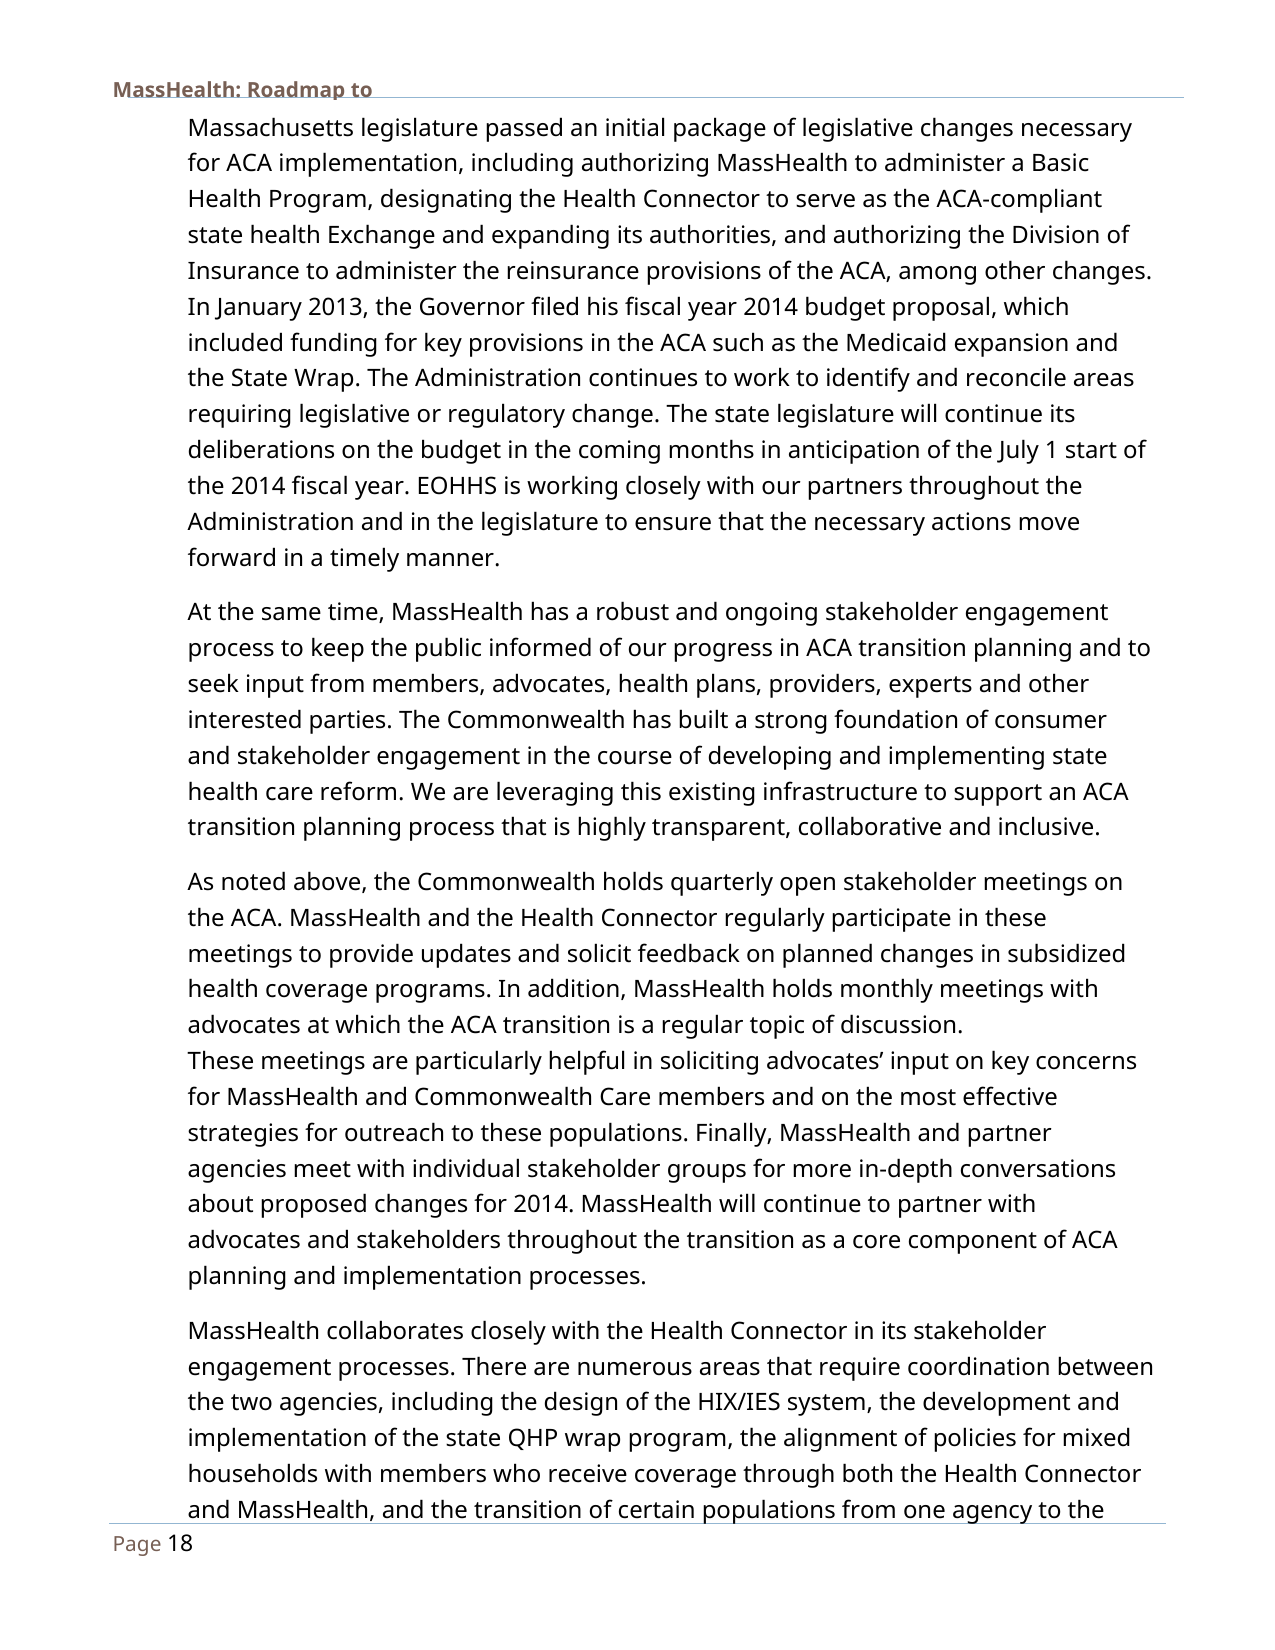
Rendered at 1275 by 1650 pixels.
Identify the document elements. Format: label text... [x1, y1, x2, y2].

text At the same time, MassHealth has a robust and ongoing stakeholder engagement process to keep the public informed of our progress in ACA transition planning and to seek input from members, advocates, health plans, providers, experts and other interested parties. The Commonwealth has built a strong foundation of consumer and stakeholder engagement in the course of developing and implementing state health care reform. We are leveraging this existing infrastructure to support an ACA transition planning process that is highly transparent, collaborative and inclusive. [187, 595, 1154, 843]
text As noted above, the Commonwealth holds quarterly open stakeholder meetings on the ACA. MassHealth and the Health Connector regularly participate in these meetings to provide updates and solicit feedback on planned changes in subsidized health coverage programs. In addition, MassHealth holds monthly meetings with advocates at which the ACA transition is a regular topic of discussion. [187, 865, 1158, 1041]
text Massachusetts legislature passed an initial package of legislative changes necessary for ACA implementation, including authorizing MassHealth to administer a Basic Health Program, designating the Health Connector to serve as the ACA-compliant state health Exchange and expanding its authorities, and authorizing the Division of Insurance to administer the reinsurance provisions of the ACA, among other changes. In January 2013, the Governor filed his fiscal year 2014 budget proposal, which included funding for key provisions in the ACA such as the Medicaid expansion and the State Wrap. The Administration continues to work to identify and reconcile areas requiring legislative or regulatory change. The state legislature will continue its deliberations on the budget in the coming months in anticipation of the July 1 start of the 2014 fiscal year. EOHHS is working closely with our partners throughout the Administration and in the legislature to ensure that the necessary actions move forward in a timely manner. [187, 110, 1158, 573]
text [187, 1313, 1161, 1525]
text These meetings are particularly helpful in soliciting advocates’ input on key concerns for MassHealth and Commonwealth Care members and on the most effective strategies for outreach to these populations. Finally, MassHealth and partner agencies meet with individual stakeholder groups for more in-depth conversations about proposed changes for 2014. MassHealth will continue to partner with advocates and stakeholders throughout the transition as a core component of ACA planning and implementation processes. [187, 1044, 1148, 1291]
